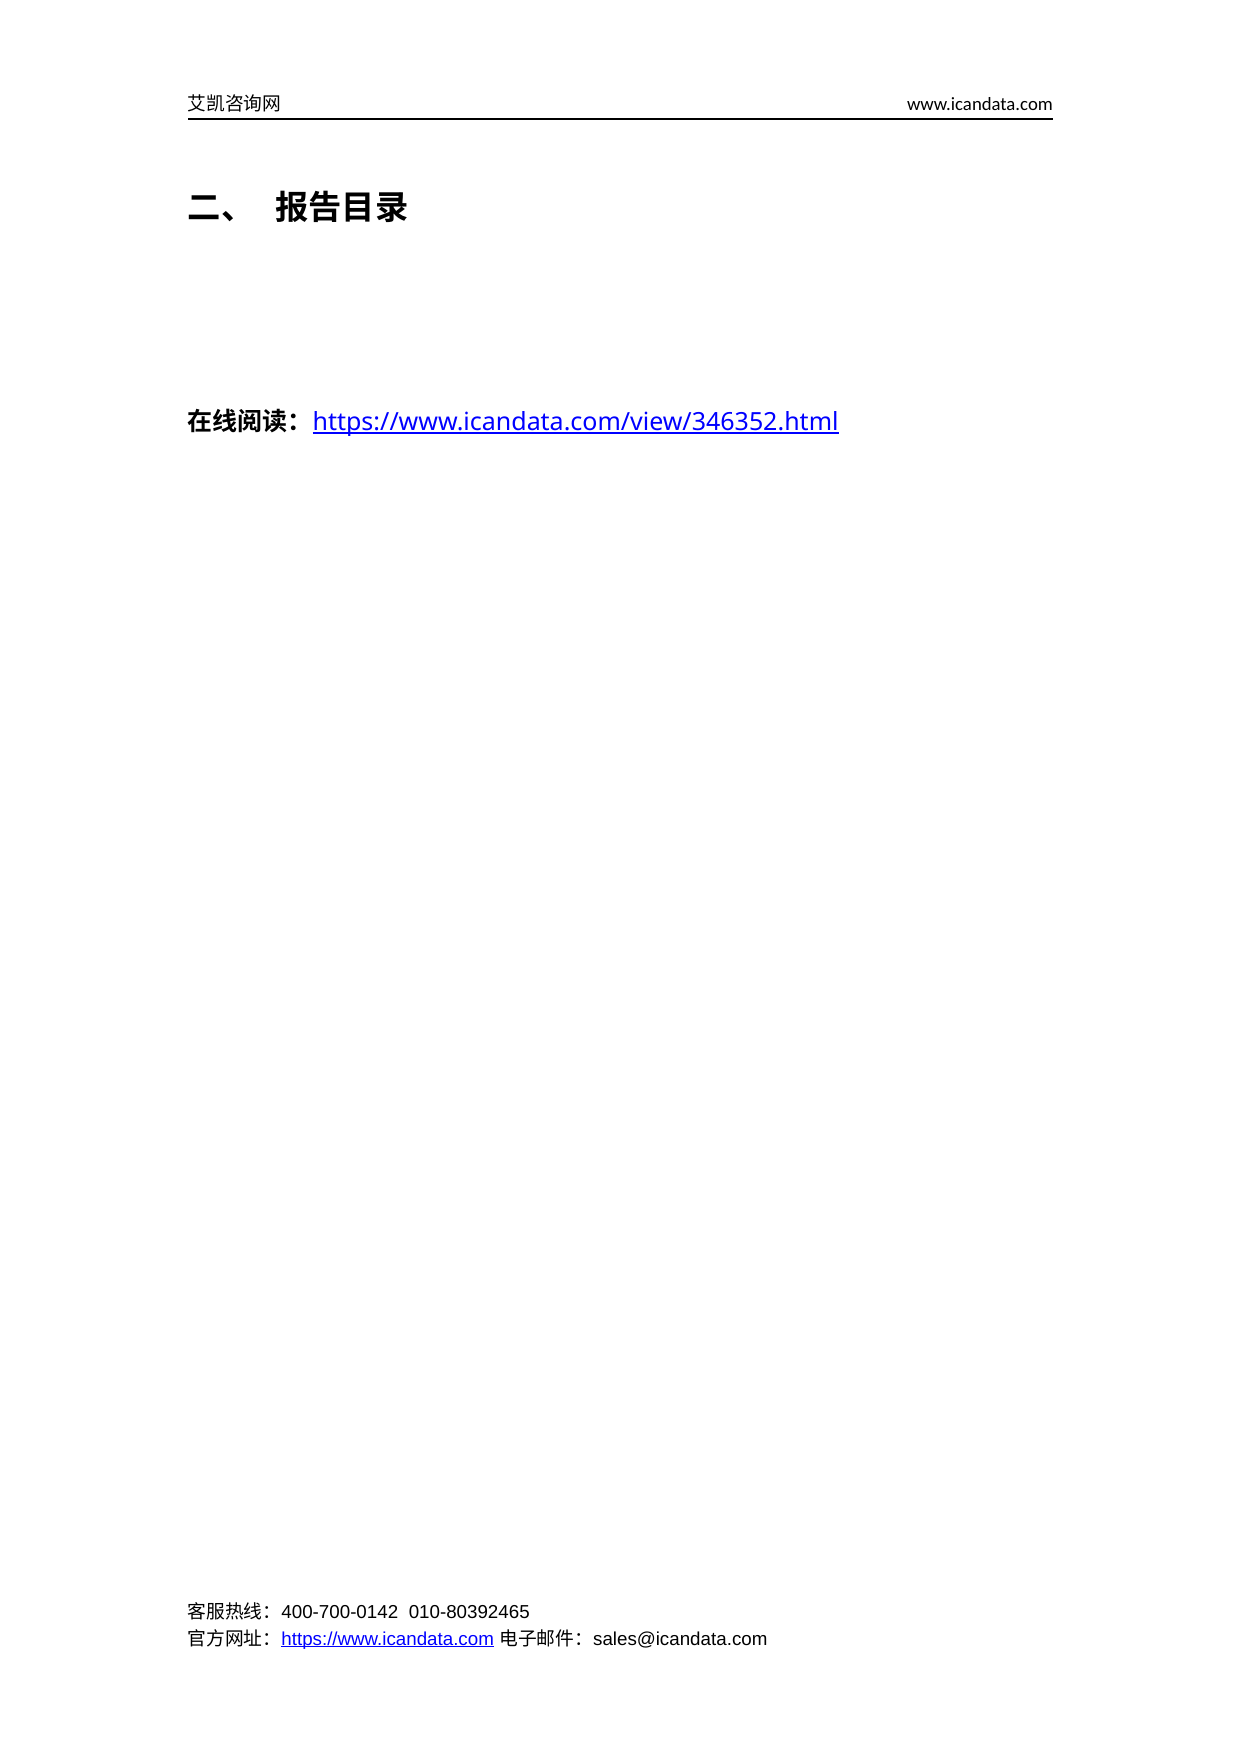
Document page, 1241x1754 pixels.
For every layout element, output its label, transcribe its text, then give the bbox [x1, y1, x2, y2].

subtitle 报告目录 [187, 172, 1053, 237]
text 在线阅读：https://www.icandata.com/view/346352.html [187, 387, 1053, 452]
